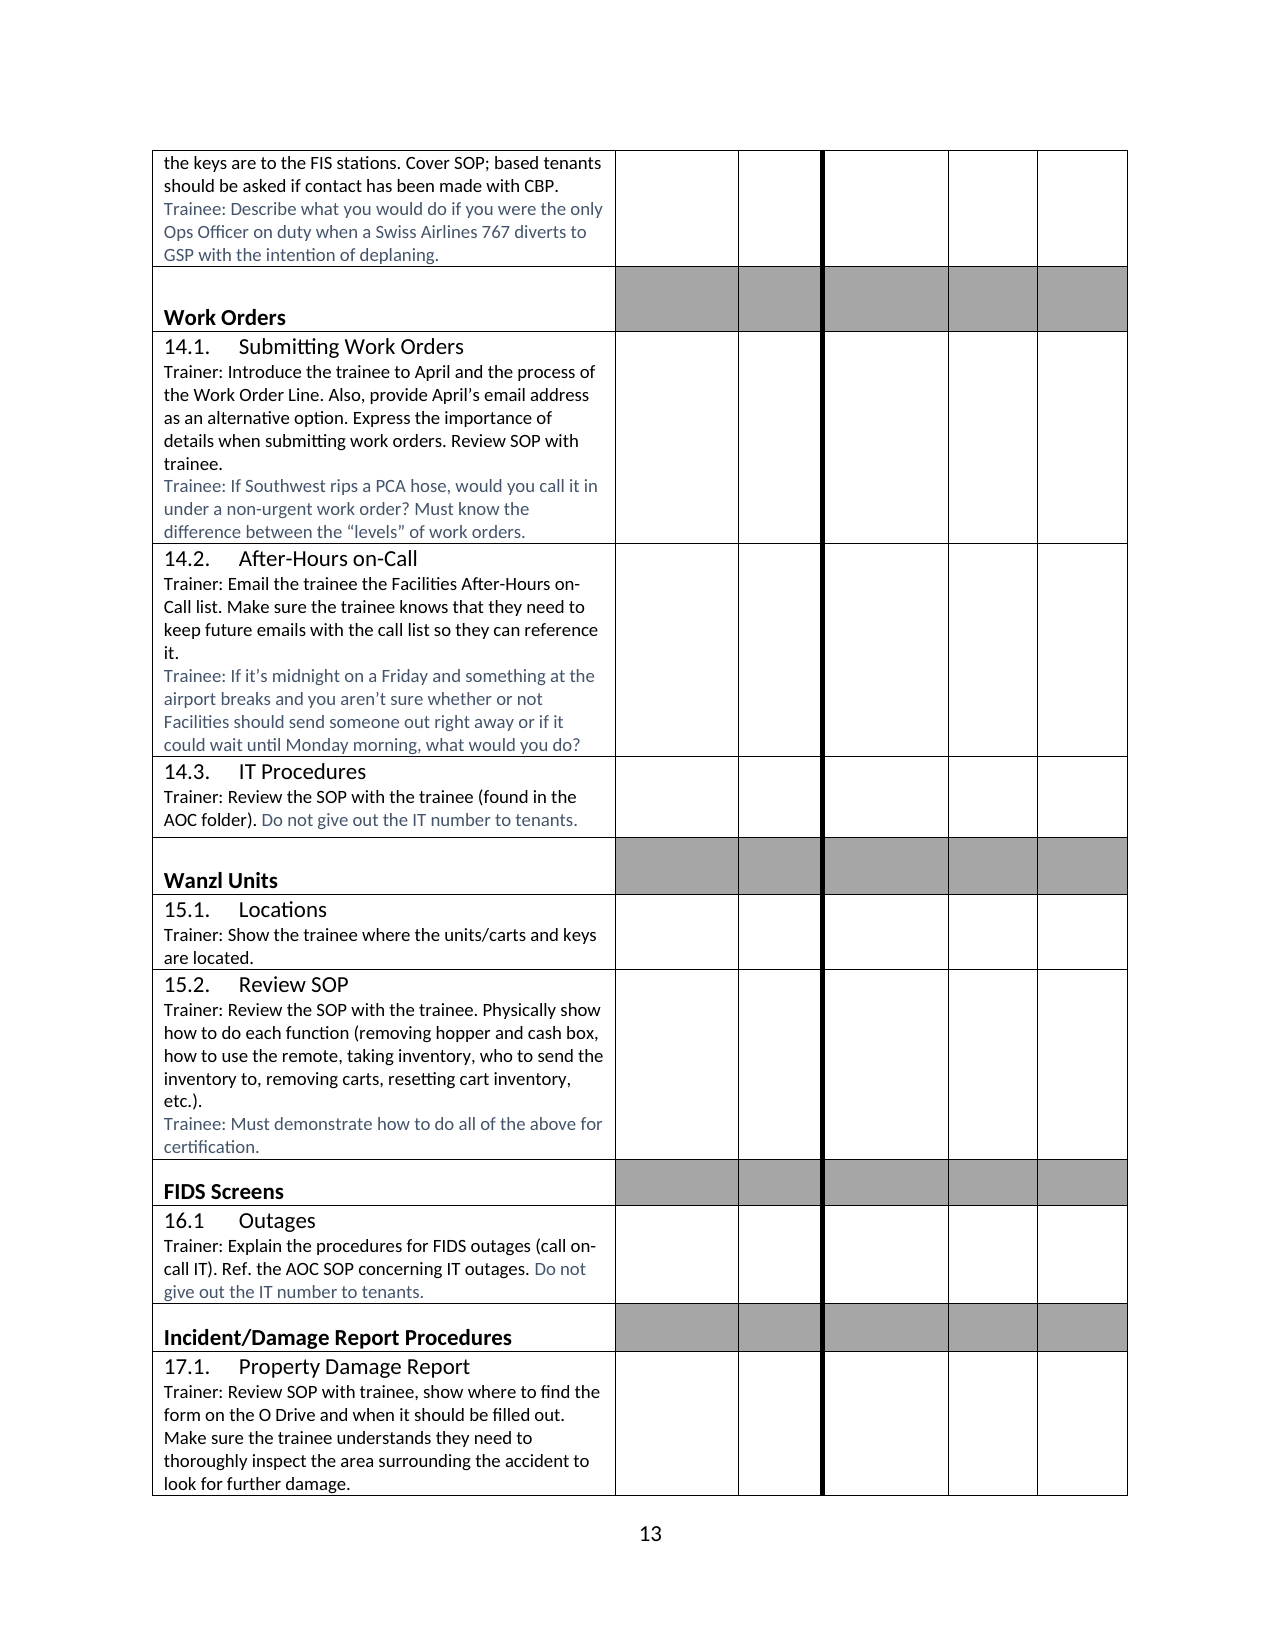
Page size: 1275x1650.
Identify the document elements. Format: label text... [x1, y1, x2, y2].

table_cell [153, 1352, 615, 1495]
table_cell [825, 1352, 948, 1495]
table_cell [1038, 1304, 1127, 1351]
table_cell [949, 151, 1037, 266]
table_cell Work Orders [153, 267, 615, 331]
table_cell [739, 267, 820, 331]
table_cell [739, 1352, 820, 1495]
table_cell [825, 151, 948, 266]
table_cell [1038, 838, 1127, 894]
table_cell [1038, 970, 1127, 1158]
table_cell [739, 970, 820, 1158]
table_cell Submitting Work Orders Trainer: Introduce the trainee to April and the process of the Work Order Line. Also, provide April’s email address as an alternative option. Express the importance of details when submitting work orders. Review SOP with trainee. Trainee: If Southwest rips a PCA hose, would you call it in under a non-urgent work order? Must know the difference between the “levels” of work orders. [153, 332, 615, 543]
table_cell [616, 895, 738, 969]
table_cell [949, 1352, 1037, 1495]
table_cell [616, 544, 738, 756]
table_cell [825, 1206, 948, 1303]
table_cell [1038, 151, 1127, 266]
table_cell [949, 838, 1037, 894]
table_cell [739, 1206, 820, 1303]
table_cell [616, 151, 738, 266]
table_cell [949, 1160, 1037, 1205]
table_cell [825, 757, 948, 837]
table_cell Wanzl Units [153, 838, 615, 894]
table_cell [1038, 332, 1127, 543]
table_cell [616, 1160, 738, 1205]
table_cell [616, 970, 738, 1158]
table_cell IT Procedures Trainer: Review the SOP with the trainee (found in the AOC folder). Do not give out the IT number to tenants. [153, 757, 615, 837]
table_cell [739, 757, 820, 837]
table_cell [1038, 895, 1127, 969]
table_cell [616, 332, 738, 543]
table_cell [949, 267, 1037, 331]
table_cell [949, 970, 1037, 1158]
table_cell [1038, 544, 1127, 756]
table_cell Locations Trainer: Show the trainee where the units/carts and keys are located. [153, 895, 615, 969]
table_cell After-Hours on-Call Trainer: Email the trainee the Facilities After-Hours on-Call list. Make sure the trainee knows that they need to keep future emails with the call list so they can reference it. Trainee: If it’s midnight on a Friday and something at the airport breaks and you aren’t sure whether or not Facilities should send someone out right away or if it could wait until Monday morning, what would you do? [153, 544, 615, 756]
table_cell [825, 544, 948, 756]
table_cell [739, 1160, 820, 1205]
table_cell [1038, 267, 1127, 331]
table_cell [739, 151, 820, 266]
table_cell [825, 1160, 948, 1205]
table_cell FIDS Screens [153, 1160, 615, 1205]
table_cell [739, 895, 820, 969]
table_cell [739, 332, 820, 543]
table_cell [1038, 1160, 1127, 1205]
table_cell [825, 1304, 948, 1351]
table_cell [153, 151, 615, 266]
table_cell [825, 895, 948, 969]
table_cell [949, 1304, 1037, 1351]
table_cell [616, 838, 738, 894]
table_cell [949, 757, 1037, 837]
table_cell [949, 1206, 1037, 1303]
table_cell [616, 757, 738, 837]
table_cell [949, 544, 1037, 756]
table_cell [739, 838, 820, 894]
table_cell Review SOP Trainer: Review the SOP with the trainee. Physically show how to do each function (removing hopper and cash box, how to use the remote, taking inventory, who to send the inventory to, removing carts, resetting cart inventory, etc.). Trainee: Must demonstrate how to do all of the above for certification. [153, 970, 615, 1158]
table_cell [825, 332, 948, 543]
table_cell [1038, 1206, 1127, 1303]
table_cell [825, 838, 948, 894]
table_cell [1038, 1352, 1127, 1495]
table_cell [825, 267, 948, 331]
table_cell Outages Trainer: Explain the procedures for FIDS outages (call on-call IT). Ref. the AOC SOP concerning IT outages. Do not give out the IT number to tenants. [153, 1206, 615, 1303]
table_cell [616, 1352, 738, 1495]
table_cell Incident/Damage Report Procedures [153, 1304, 615, 1351]
table_cell [739, 1304, 820, 1351]
table_cell [825, 970, 948, 1158]
table_cell [616, 267, 738, 331]
table_cell [739, 544, 820, 756]
table_cell [949, 895, 1037, 969]
table_cell [949, 332, 1037, 543]
table_cell [1038, 757, 1127, 837]
table_cell [616, 1304, 738, 1351]
table_cell [616, 1206, 738, 1303]
